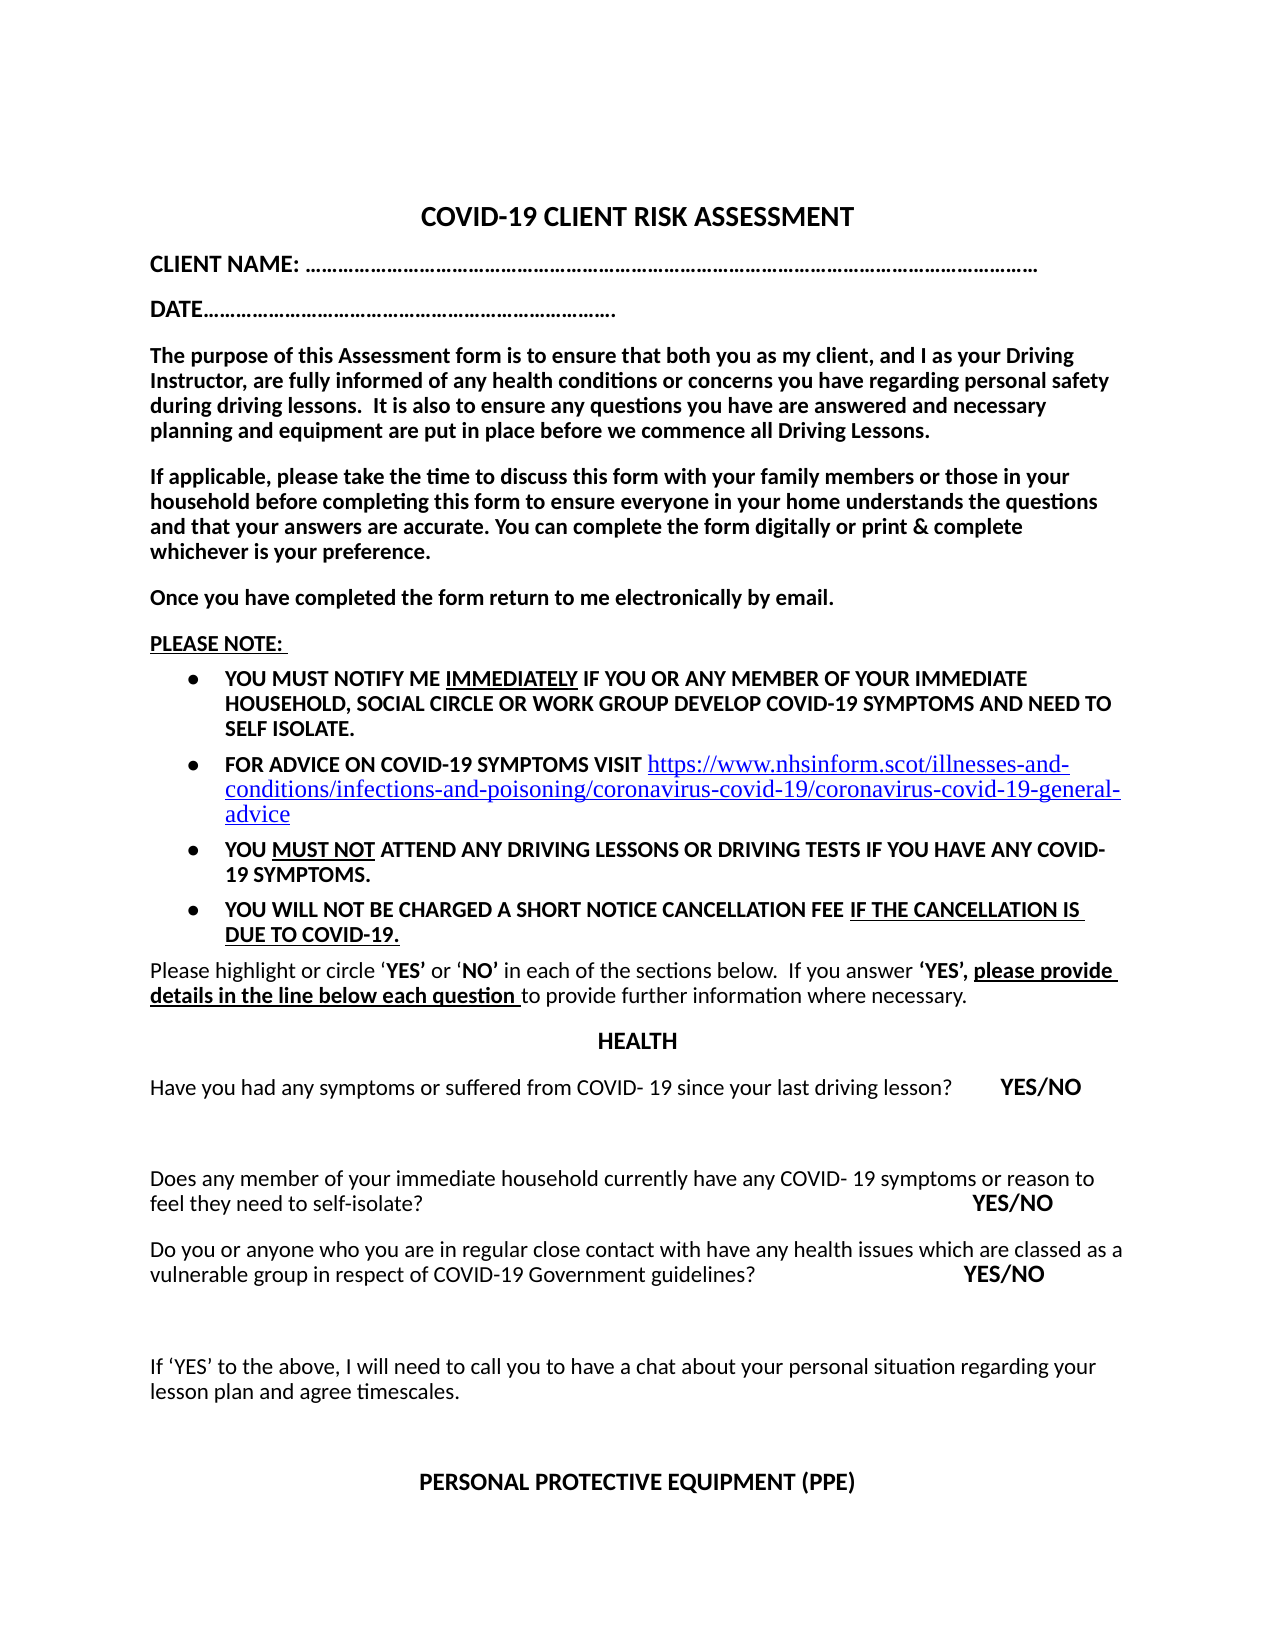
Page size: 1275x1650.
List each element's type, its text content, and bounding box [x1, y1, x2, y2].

text Please highlight or circle ‘YES’ or ‘NO’ in each of the sections below. If you answer ‘YES’, please provide details in the line below each question to provide further information where necessary. [150, 958, 1125, 1008]
text PLEASE NOTE: [150, 631, 1125, 656]
text HEALTH [150, 1029, 1125, 1054]
text Once you have completed the form return to me electronically by email. [150, 585, 1125, 610]
text The purpose of this Assessment form is to ensure that both you as my client, and I as your Driving Instructor, are fully informed of any health conditions or concerns you have regarding personal safety during driving lessons. It is also to ensure any questions you have are answered and necessary planning and equipment are put in place before we commence all Driving Lessons. [150, 344, 1125, 444]
list YOU MUST NOTIFY ME IMMEDIATELY IF YOU OR ANY MEMBER OF YOUR IMMEDIATE HOUSEHOLD, SOCIAL CIRCLE OR WORK GROUP DEVELOP COVID-19 SYMPTOMS AND NEED TO SELF ISOLATE. [187, 667, 1125, 742]
text Do you or anyone who you are in regular close contact with have any health issues which are classed as a vulnerable group in respect of COVID-19 Government guidelines? YES/NO [150, 1237, 1125, 1287]
list FOR ADVICE ON COVID-19 SYMPTOMS VISIT https://www.nhsinform.scot/illnesses-and-conditions/infections-and-poisoning/coronavirus-covid-19/coronavirus-covid-19-general-advice [187, 752, 1125, 827]
text DATE…………………………………………………………………. [150, 298, 1125, 323]
text COVID-19 CLIENT RISK ASSESSMENT [150, 206, 1125, 231]
text If applicable, please take the time to discuss this form with your family members or those in your household before completing this form to ensure everyone in your home understands the questions and that your answers are accurate. You can complete the form digitally or print & complete whichever is your preference. [150, 464, 1125, 564]
text Does any member of your immediate household currently have any COVID- 19 symptoms or reason to feel they need to self-isolate? YES/NO [150, 1167, 1125, 1217]
text If ‘YES’ to the above, I will need to call you to have a chat about your personal situation regarding your lesson plan and agree timescales. [150, 1354, 1125, 1404]
text PERSONAL PROTECTIVE EQUIPMENT (PPE) [150, 1471, 1125, 1496]
list YOU WILL NOT BE CHARGED A SHORT NOTICE CANCELLATION FEE IF THE CANCELLATION IS DUE TO COVID-19. [187, 898, 1125, 948]
text CLIENT NAME: ……………………………………………………………………………………………………………………… [150, 252, 1125, 277]
text Have you had any symptoms or suffered from COVID- 19 since your last driving lesson? YES/NO [150, 1075, 1125, 1100]
list YOU MUST NOT ATTEND ANY DRIVING LESSONS OR DRIVING TESTS IF YOU HAVE ANY COVID-19 SYMPTOMS. [187, 837, 1125, 887]
